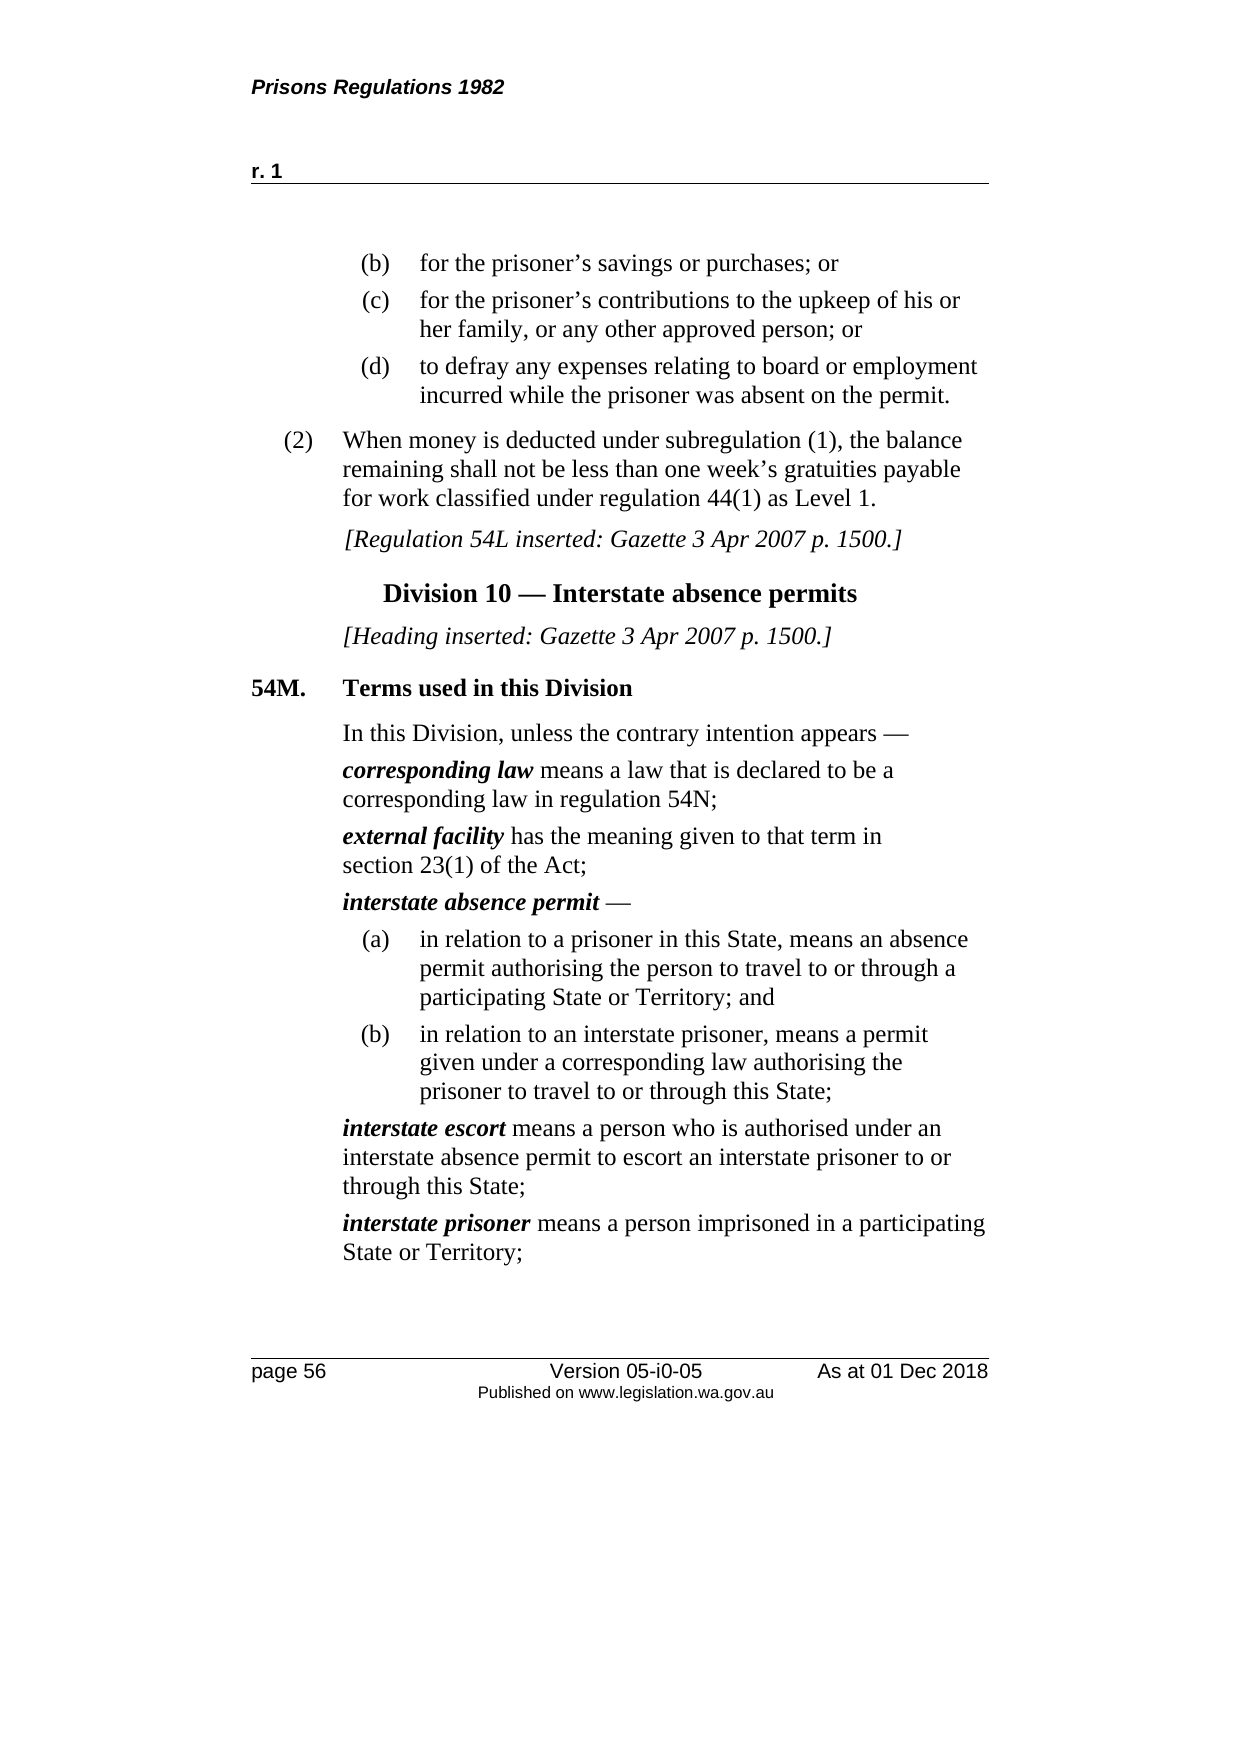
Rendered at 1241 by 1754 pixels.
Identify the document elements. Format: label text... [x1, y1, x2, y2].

text (c) for the prisoner’s contributions to the upkeep of his or her family, or any other approved person; or [251, 285, 989, 343]
text (2) When money is deducted under subregulation (1), the balance remaining shall not be less than one week’s gratuities payable for work classified under regulation 44(1) as Level 1. [251, 425, 989, 511]
subtitle [Heading inserted: Gazette 3 Apr 2007 p. 1500.] [251, 621, 989, 650]
text (b) in relation to an interstate prisoner, means a permit given under a corresponding law authorising the prisoner to travel to or through this State; [251, 1019, 989, 1105]
text In this Division, unless the contrary intention appears — [251, 718, 989, 747]
subtitle Division 10 — Interstate absence permits [251, 578, 989, 609]
text corresponding law means a law that is declared to be a corresponding law in regulation 54N; [251, 755, 989, 813]
text interstate prisoner means a person imprisoned in a participating State or Territory; [251, 1208, 989, 1265]
text external facility has the meaning given to that term in section 23(1) of the Act; [251, 821, 989, 879]
subtitle 54M. Terms used in this Division [251, 673, 989, 702]
text (d) to defray any expenses relating to board or employment incurred while the prisoner was absent on the permit. [251, 351, 989, 408]
text (b) for the prisoner’s savings or purchases; or [251, 248, 989, 277]
text [Regulation 54L inserted: Gazette 3 Apr 2007 p. 1500.] [251, 524, 989, 553]
text interstate escort means a person who is authorised under an interstate absence permit to escort an interstate prisoner to or through this State; [251, 1113, 989, 1199]
text (a) in relation to a prisoner in this State, means an absence permit authorising the person to travel to or through a participating State or Territory; and [251, 924, 989, 1010]
text interstate absence permit — [251, 887, 989, 916]
